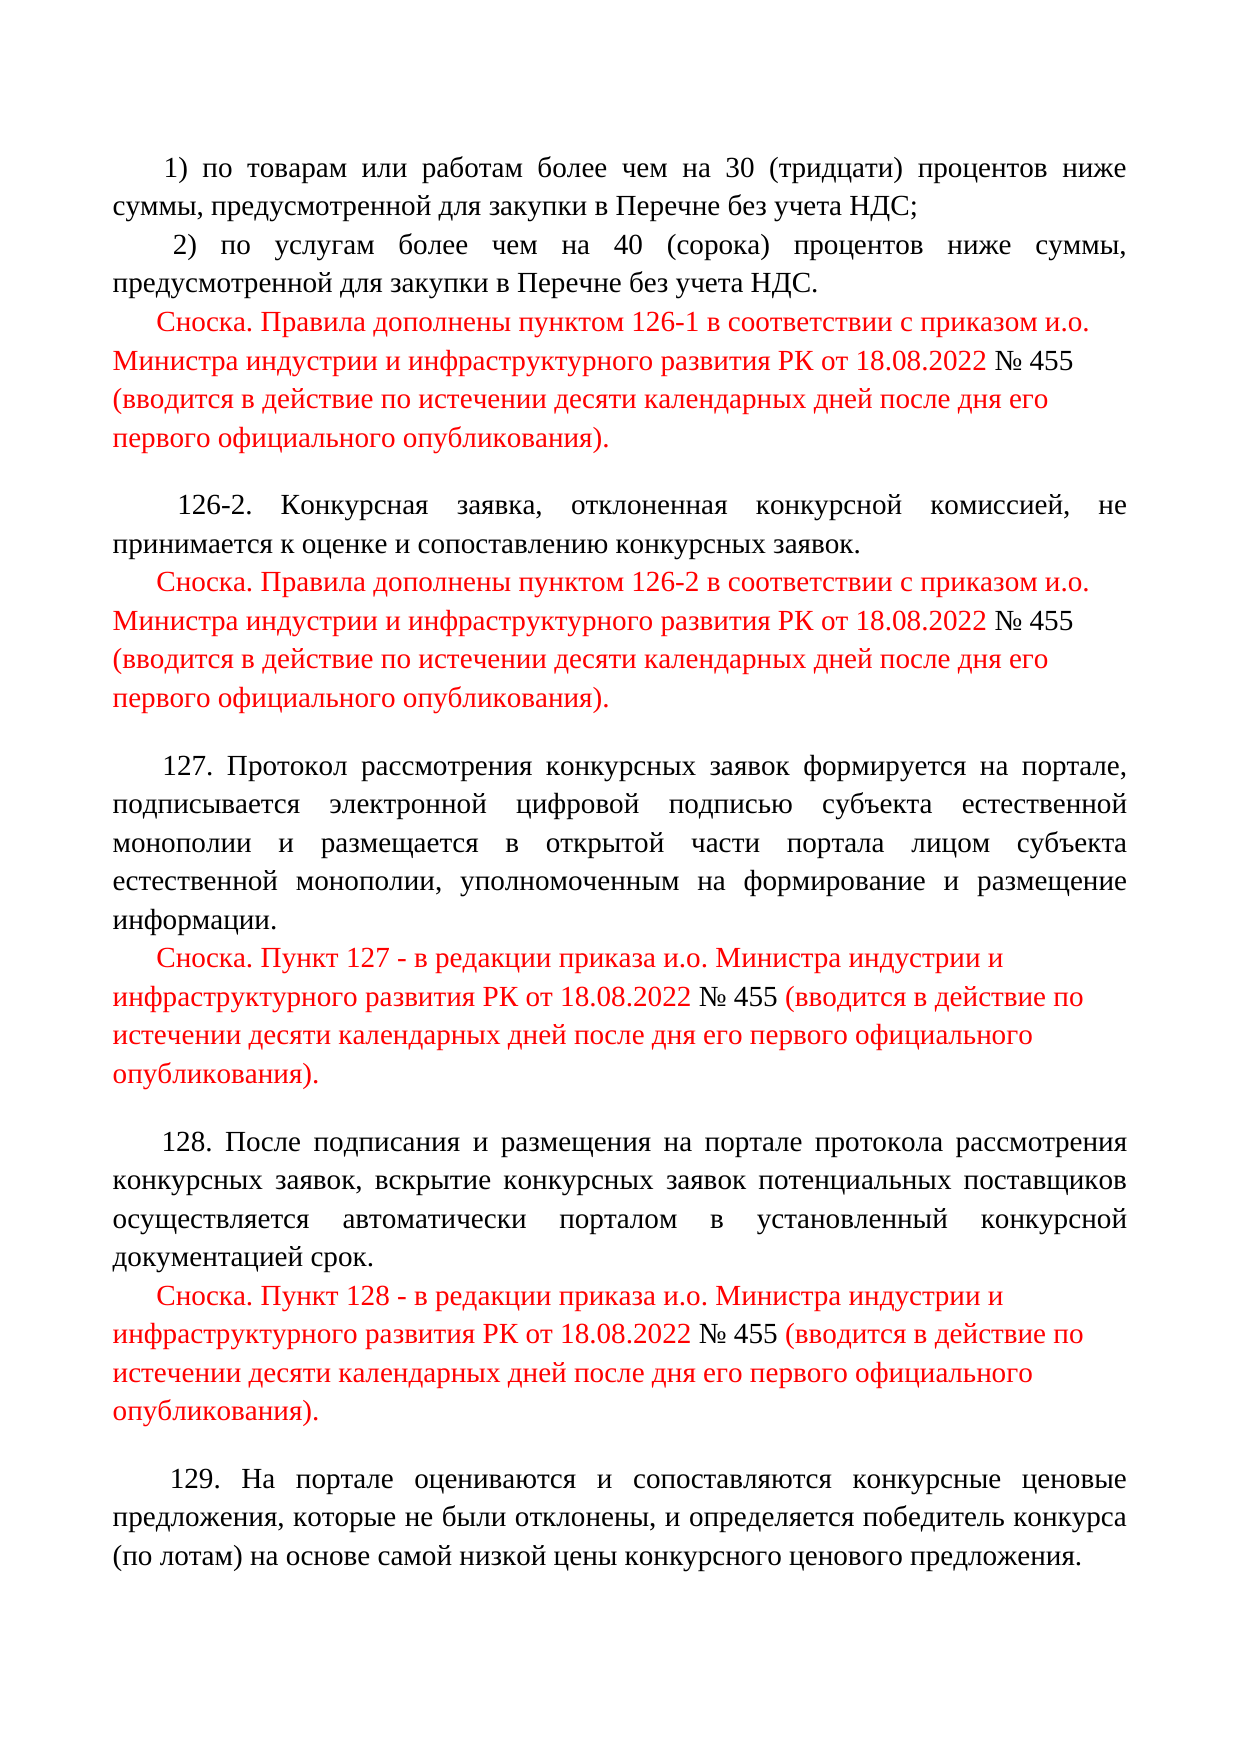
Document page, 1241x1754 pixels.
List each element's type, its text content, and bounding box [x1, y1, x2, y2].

text 2) по услугам более чем на 40 (сорока) процентов ниже суммы, предусмотренной для закупки в Перечне без учета НДС. [112, 227, 1128, 299]
text Сноска. Правила дополнены пунктом 126-2 в соответствии с приказом и.о. Министра индустрии и инфраструктурного развития РК от 18.08.2022 № 455 (вводится в действие по истечении десяти календарных дней после дня его первого официального опубликования). [112, 564, 1128, 744]
text 129. На портале оцениваются и сопоставляются конкурсные ценовые предложения, которые не были отклонены, и определяется победитель конкурса (по лотам) на основе самой низкой цены конкурсного ценового предложения. [112, 1461, 1128, 1572]
text 126-2. Конкурсная заявка, отклоненная конкурсной комиссией, не принимается к оценке и сопоставлению конкурсных заявок. [112, 487, 1128, 559]
text Сноска. Пункт 127 - в редакции приказа и.о. Министра индустрии и инфраструктурного развития РК от 18.08.2022 № 455 (вводится в действие по истечении десяти календарных дней после дня его первого официального опубликования). [112, 940, 1128, 1120]
text Сноска. Пункт 128 - в редакции приказа и.о. Министра индустрии и инфраструктурного развития РК от 18.08.2022 № 455 (вводится в действие по истечении десяти календарных дней после дня его первого официального опубликования). [112, 1278, 1128, 1457]
text 128. После подписания и размещения на портале протокола рассмотрения конкурсных заявок, вскрытие конкурсных заявок потенциальных поставщиков осуществляется автоматически порталом в установленный конкурсной документацией срок. [112, 1124, 1128, 1273]
text 1) по товарам или работам более чем на 30 (тридцати) процентов ниже суммы, предусмотренной для закупки в Перечне без учета НДС; [112, 150, 1128, 222]
text 127. Протокол рассмотрения конкурсных заявок формируется на портале, подписывается электронной цифровой подписью субъекта естественной монополии и размещается в открытой части портала лицом субъекта естественной монополии, уполномоченным на формирование и размещение информации. [112, 748, 1128, 935]
text Сноска. Правила дополнены пунктом 126-1 в соответствии с приказом и.о. Министра индустрии и инфраструктурного развития РК от 18.08.2022 № 455 (вводится в действие по истечении десяти календарных дней после дня его первого официального опубликования). [112, 304, 1128, 483]
